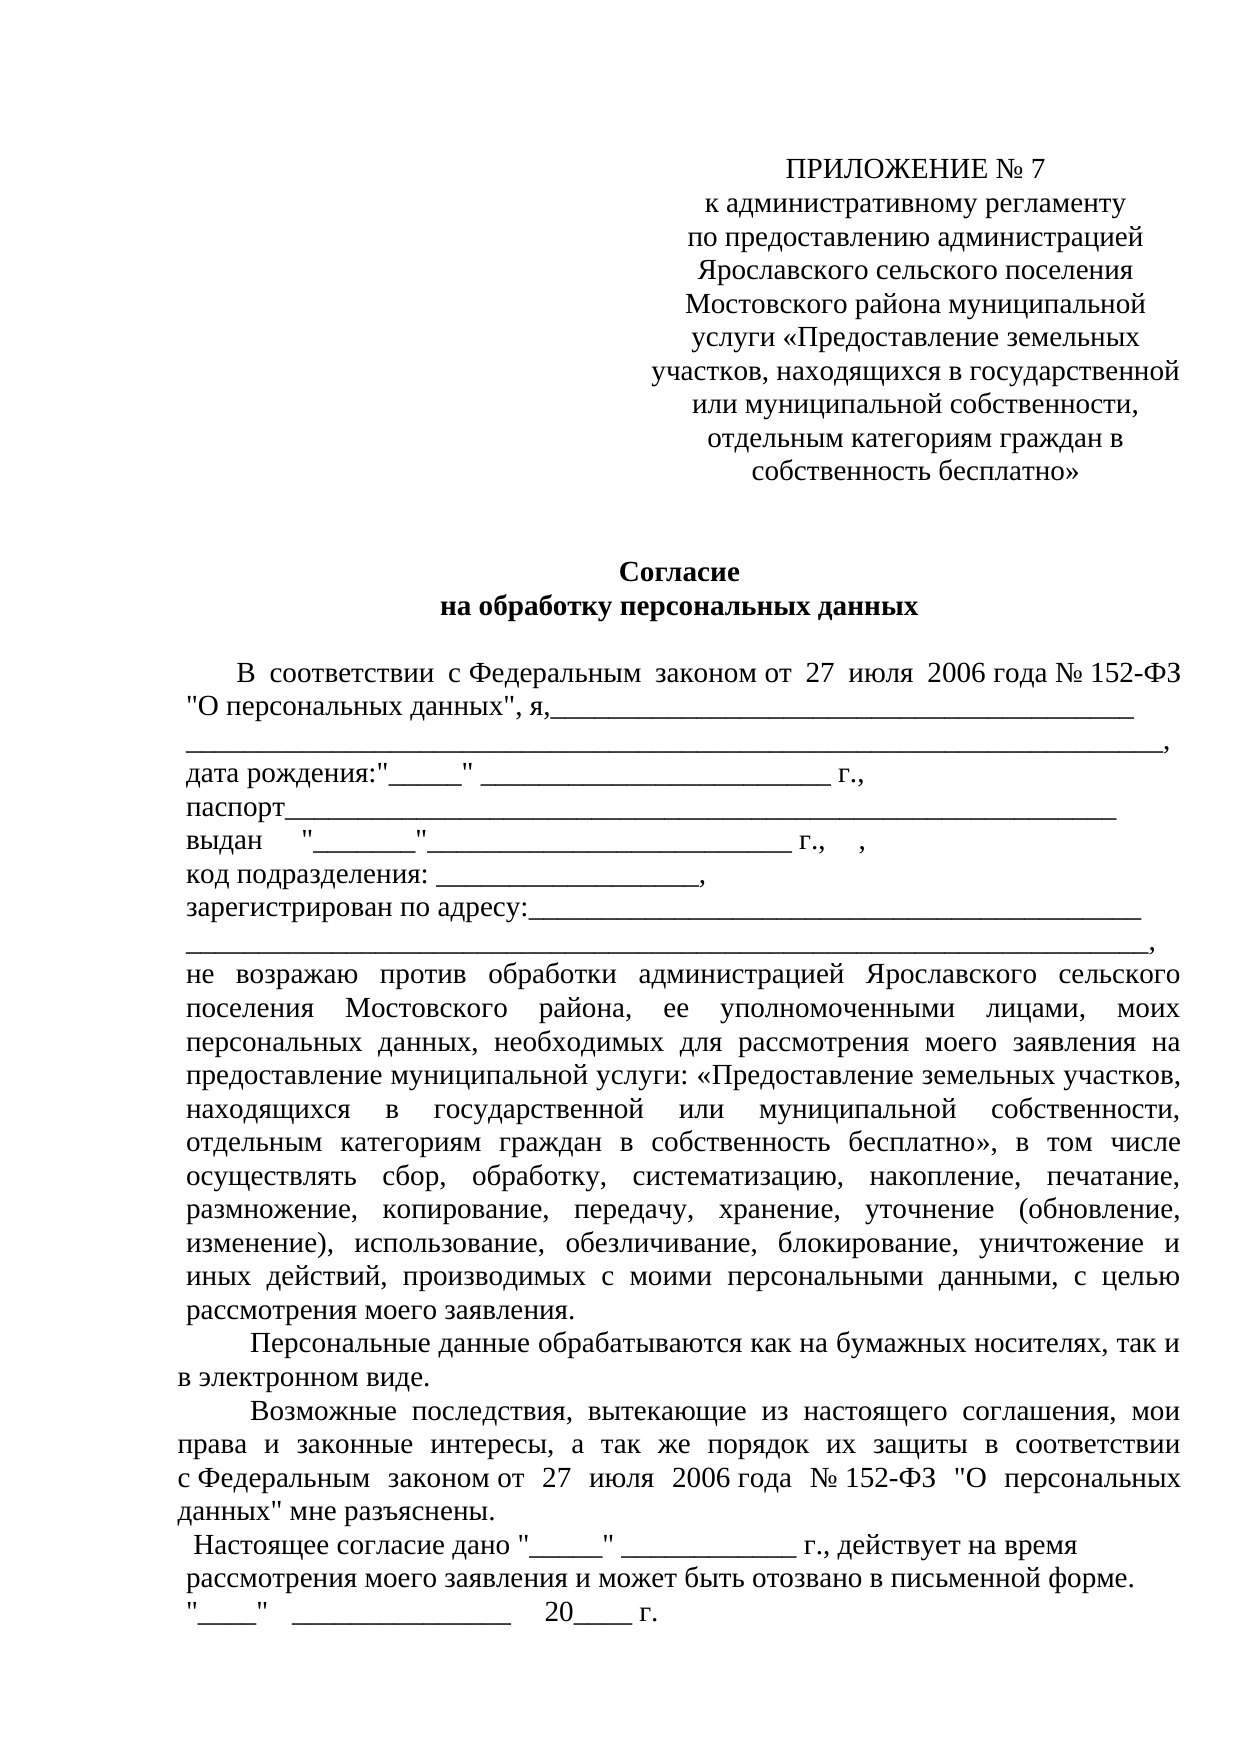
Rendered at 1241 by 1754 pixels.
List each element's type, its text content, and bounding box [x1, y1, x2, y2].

text Возможные последствия, вытекающие из настоящего соглашения, мои права и законные интересы, а так же порядок их защиты в соответствии с Федеральным законом от 27 июля 2006 года № 152-ФЗ "О персональных данных" мне разъяснены. [177, 1393, 1181, 1527]
text к административному регламенту [650, 185, 1181, 219]
text услуги «Предоставление земельных участков, находящихся в государственной или муниципальной собственности, отдельным категориям граждан в собственность бесплатно» [650, 319, 1181, 487]
text ___________________________________________________________________, дата рождения:"_____" ________________________ г., [186, 722, 1181, 789]
text ПРИЛОЖЕНИЕ № 7 [650, 152, 1181, 185]
text Согласие на обработку персональных данных [177, 554, 1181, 621]
text Настоящее согласие дано "_____" ____________ г., действует на время рассмотрения моего заявления и может быть отозвано в письменной форме. [186, 1527, 1181, 1594]
text Мостовского района муниципальной [650, 286, 1181, 319]
text код подразделения: __________________, [186, 856, 1181, 889]
text паспорт_________________________________________________________ [186, 789, 1181, 822]
text "____" _______________ 20____ г. [186, 1594, 1181, 1627]
text по предоставлению администрацией [650, 219, 1181, 252]
text __________________________________________________________________, не возражаю против обработки администрацией Ярославского сельского поселения Мостовского района, ее уполномоченными лицами, моих персональных данных, необходимых для рассмотрения моего заявления на предоставление муниципальной услуги: «Предоставление земельных участков, находящихся в государственной или муниципальной собственности, отдельным категориям граждан в собственность бесплатно», в том числе осуществлять сбор, обработку, систематизацию, накопление, печатание, размножение, копирование, передачу, хранение, уточнение (обновление, изменение), использование, обезличивание, блокирование, уничтожение и иных действий, производимых с моими персональными данными, с целью рассмотрения моего заявления. [186, 923, 1181, 1326]
text зарегистрирован по адресу:__________________________________________ [186, 889, 1181, 923]
text Ярославского сельского поселения [650, 252, 1181, 286]
text выдан "_______"_________________________ г., , [186, 822, 1181, 856]
text В соответствии с Федеральным законом от 27 июля 2006 года № 152-ФЗ "О персональных данных", я,________________________________________ [186, 655, 1181, 722]
text Персональные данные обрабатываются как на бумажных носителях, так и в электронном виде. [177, 1326, 1181, 1393]
